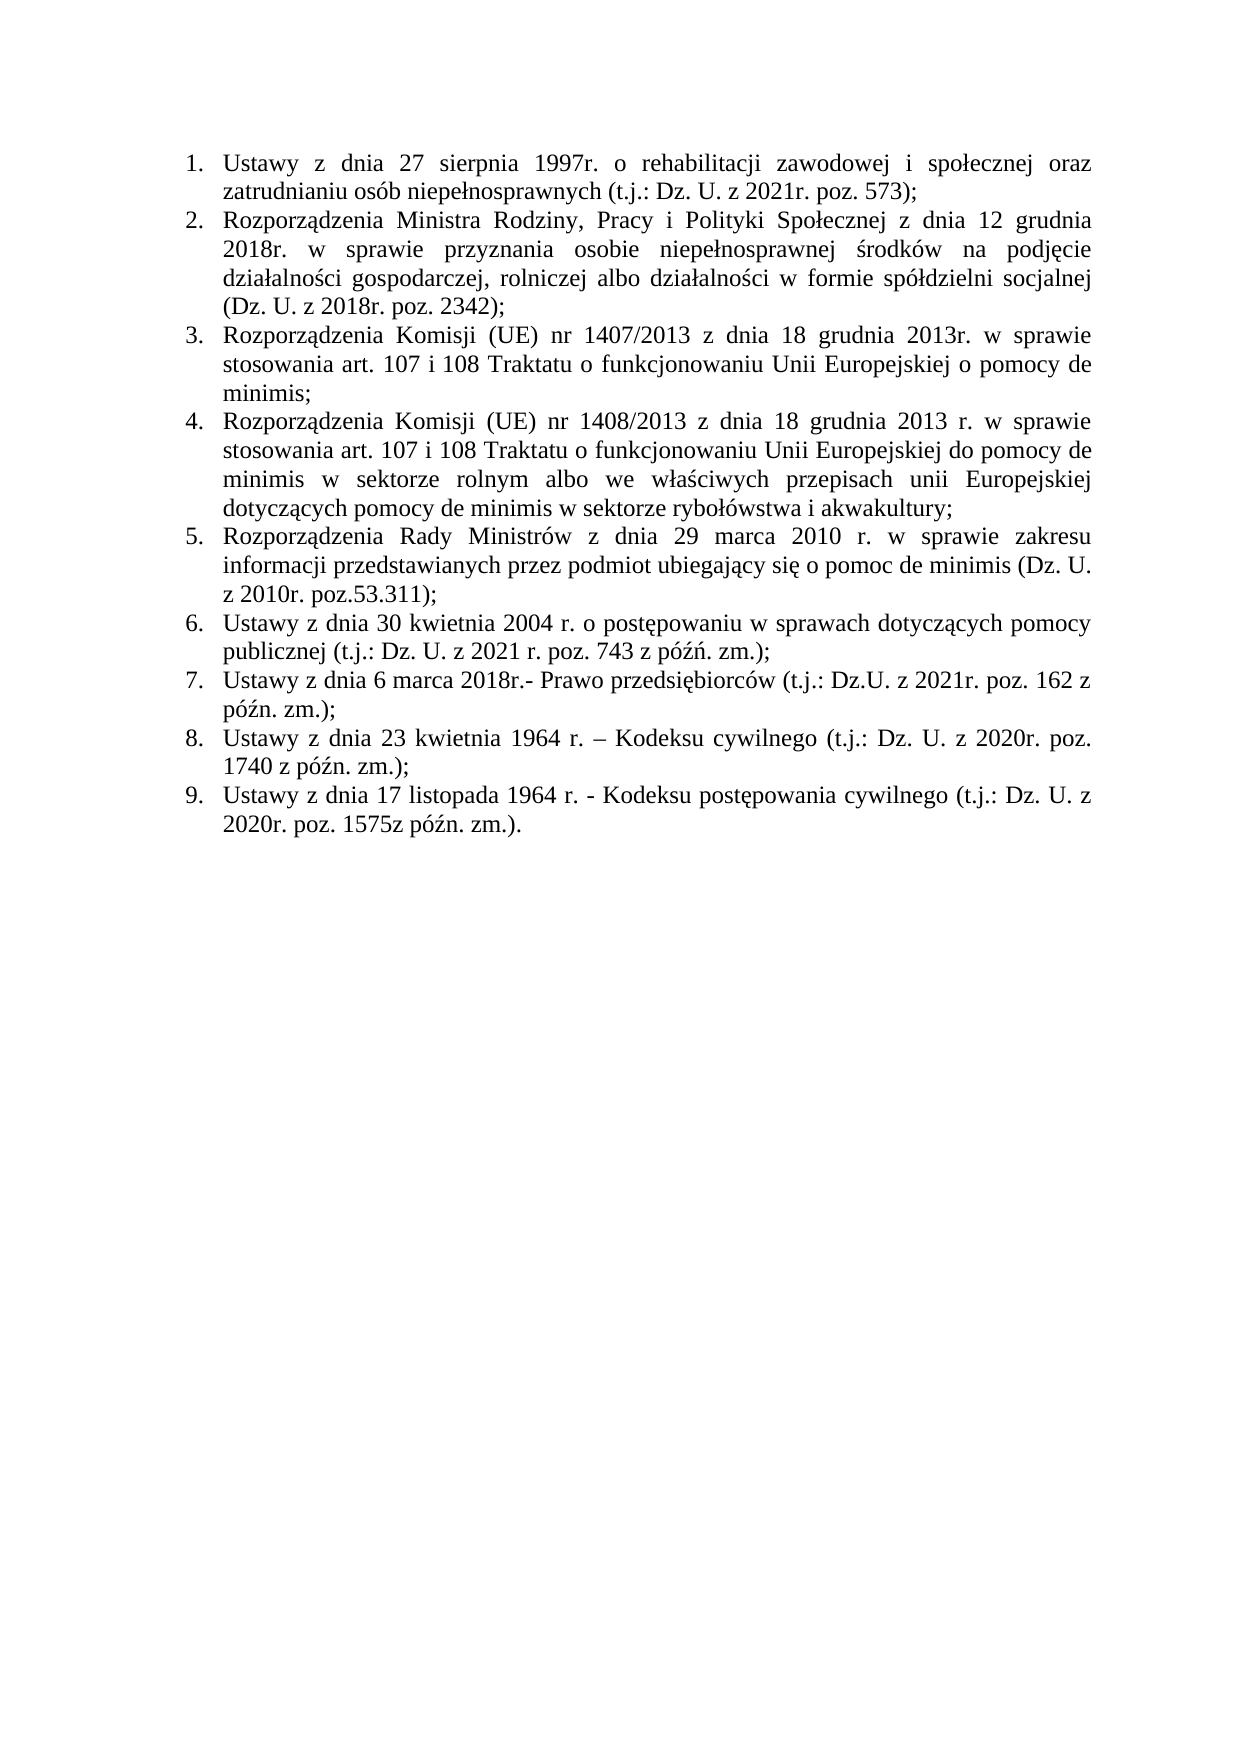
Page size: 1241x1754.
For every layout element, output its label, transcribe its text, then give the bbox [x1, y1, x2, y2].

list Rozporządzenia Komisji (UE) nr 1408/2013 z dnia 18 grudnia 2013 r. w sprawie stosowania art. 107 i 108 Traktatu o funkcjonowaniu Unii Europejskiej do pomocy de minimis w sektorze rolnym albo we właściwych przepisach unii Europejskiej dotyczących pomocy de minimis w sektorze rybołówstwa i akwakultury; [185, 406, 1093, 521]
list Rozporządzenia Ministra Rodziny, Pracy i Polityki Społecznej z dnia 12 grudnia 2018r. w sprawie przyznania osobie niepełnosprawnej środków na podjęcie działalności gospodarczej, rolniczej albo działalności w formie spółdzielni socjalnej (Dz. U. z 2018r. poz. 2342); [185, 205, 1093, 320]
list Ustawy z dnia 17 listopada 1964 r. - Kodeksu postępowania cywilnego (t.j.: Dz. U. z 2020r. poz. 1575z późn. zm.). [185, 780, 1093, 838]
list Ustawy z dnia 23 kwietnia 1964 r. – Kodeksu cywilnego (t.j.: Dz. U. z 2020r. poz. 1740 z późn. zm.); [185, 723, 1093, 780]
list Rozporządzenia Komisji (UE) nr 1407/2013 z dnia 18 grudnia 2013r. w sprawie stosowania art. 107 i 108 Traktatu o funkcjonowaniu Unii Europejskiej o pomocy de minimis; [185, 320, 1093, 406]
list Ustawy z dnia 30 kwietnia 2004 r. o postępowaniu w sprawach dotyczących pomocy publicznej (t.j.: Dz. U. z 2021 r. poz. 743 z późń. zm.); [185, 608, 1093, 665]
list Rozporządzenia Rady Ministrów z dnia 29 marca 2010 r. w sprawie zakresu informacji przedstawianych przez podmiot ubiegający się o pomoc de minimis (Dz. U. z 2010r. poz.53.311); [185, 521, 1093, 608]
list Ustawy z dnia 6 marca 2018r.- Prawo przedsiębiorców (t.j.: Dz.U. z 2021r. poz. 162 z późn. zm.); [185, 665, 1093, 723]
list Ustawy z dnia 27 sierpnia 1997r. o rehabilitacji zawodowej i społecznej oraz zatrudnianiu osób niepełnosprawnych (t.j.: Dz. U. z 2021r. poz. 573); [185, 148, 1093, 205]
